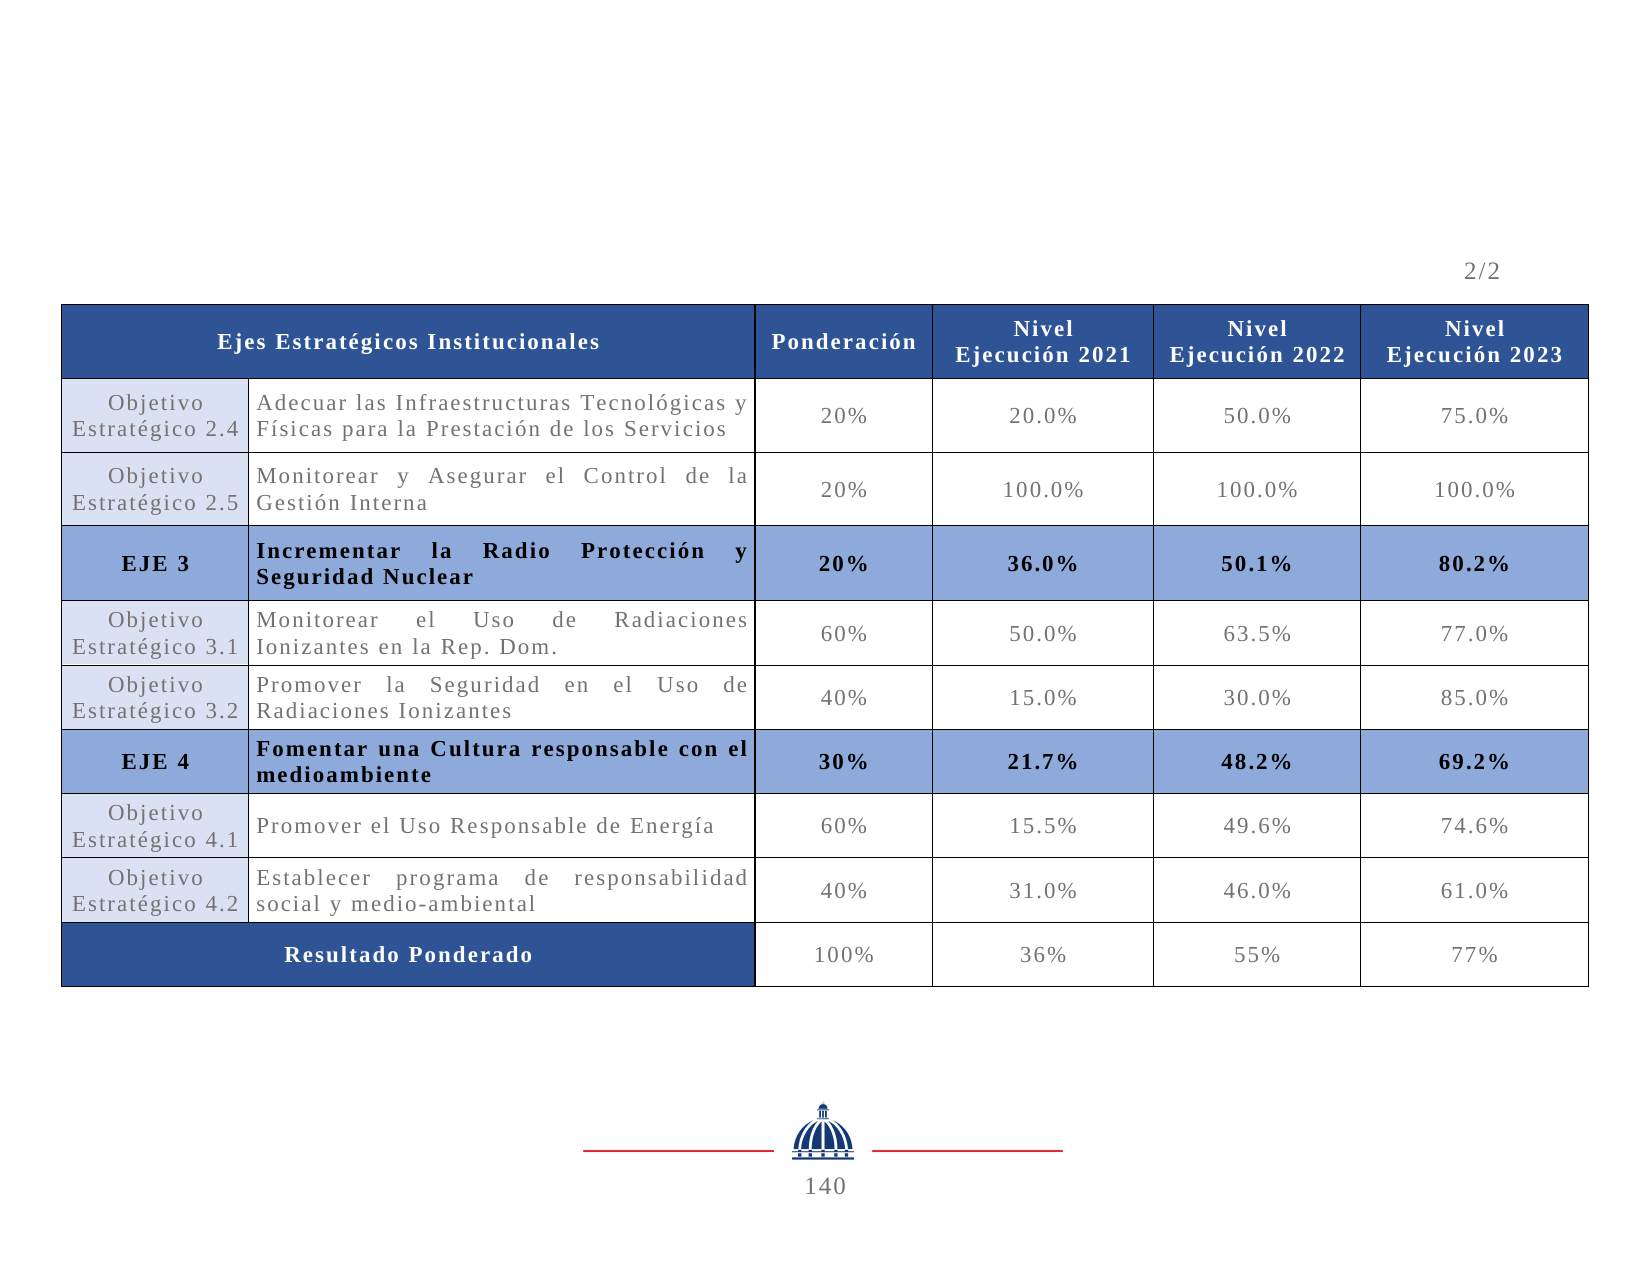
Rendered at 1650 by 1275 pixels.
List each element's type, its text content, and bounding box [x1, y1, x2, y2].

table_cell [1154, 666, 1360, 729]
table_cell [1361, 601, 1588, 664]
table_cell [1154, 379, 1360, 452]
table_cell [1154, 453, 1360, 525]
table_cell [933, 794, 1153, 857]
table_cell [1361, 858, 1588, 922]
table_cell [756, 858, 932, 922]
list 2/2 [225, 256, 1500, 285]
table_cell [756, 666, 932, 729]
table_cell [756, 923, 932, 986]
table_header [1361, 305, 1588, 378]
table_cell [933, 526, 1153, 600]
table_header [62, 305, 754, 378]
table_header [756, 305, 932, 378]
picture [579, 1097, 1071, 1165]
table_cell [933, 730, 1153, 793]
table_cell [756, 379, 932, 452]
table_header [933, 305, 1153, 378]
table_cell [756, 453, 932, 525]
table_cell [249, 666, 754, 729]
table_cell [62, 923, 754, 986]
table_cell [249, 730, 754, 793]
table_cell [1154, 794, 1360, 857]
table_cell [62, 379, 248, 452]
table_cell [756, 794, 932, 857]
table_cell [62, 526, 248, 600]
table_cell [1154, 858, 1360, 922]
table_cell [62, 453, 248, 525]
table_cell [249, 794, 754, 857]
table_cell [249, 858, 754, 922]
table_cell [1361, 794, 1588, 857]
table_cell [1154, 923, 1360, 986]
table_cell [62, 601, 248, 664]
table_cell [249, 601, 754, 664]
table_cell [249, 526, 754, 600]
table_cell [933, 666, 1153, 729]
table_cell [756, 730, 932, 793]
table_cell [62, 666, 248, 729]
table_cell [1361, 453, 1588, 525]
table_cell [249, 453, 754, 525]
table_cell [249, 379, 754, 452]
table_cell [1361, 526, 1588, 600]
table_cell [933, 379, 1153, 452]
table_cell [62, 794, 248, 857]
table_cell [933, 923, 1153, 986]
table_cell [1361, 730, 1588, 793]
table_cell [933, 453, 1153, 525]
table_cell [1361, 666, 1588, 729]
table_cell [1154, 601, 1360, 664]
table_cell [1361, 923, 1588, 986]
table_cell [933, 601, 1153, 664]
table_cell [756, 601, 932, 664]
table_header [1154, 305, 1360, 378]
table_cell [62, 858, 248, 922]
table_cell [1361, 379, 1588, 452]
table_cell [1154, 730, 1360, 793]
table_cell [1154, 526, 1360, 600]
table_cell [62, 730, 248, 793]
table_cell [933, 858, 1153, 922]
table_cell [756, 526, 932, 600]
